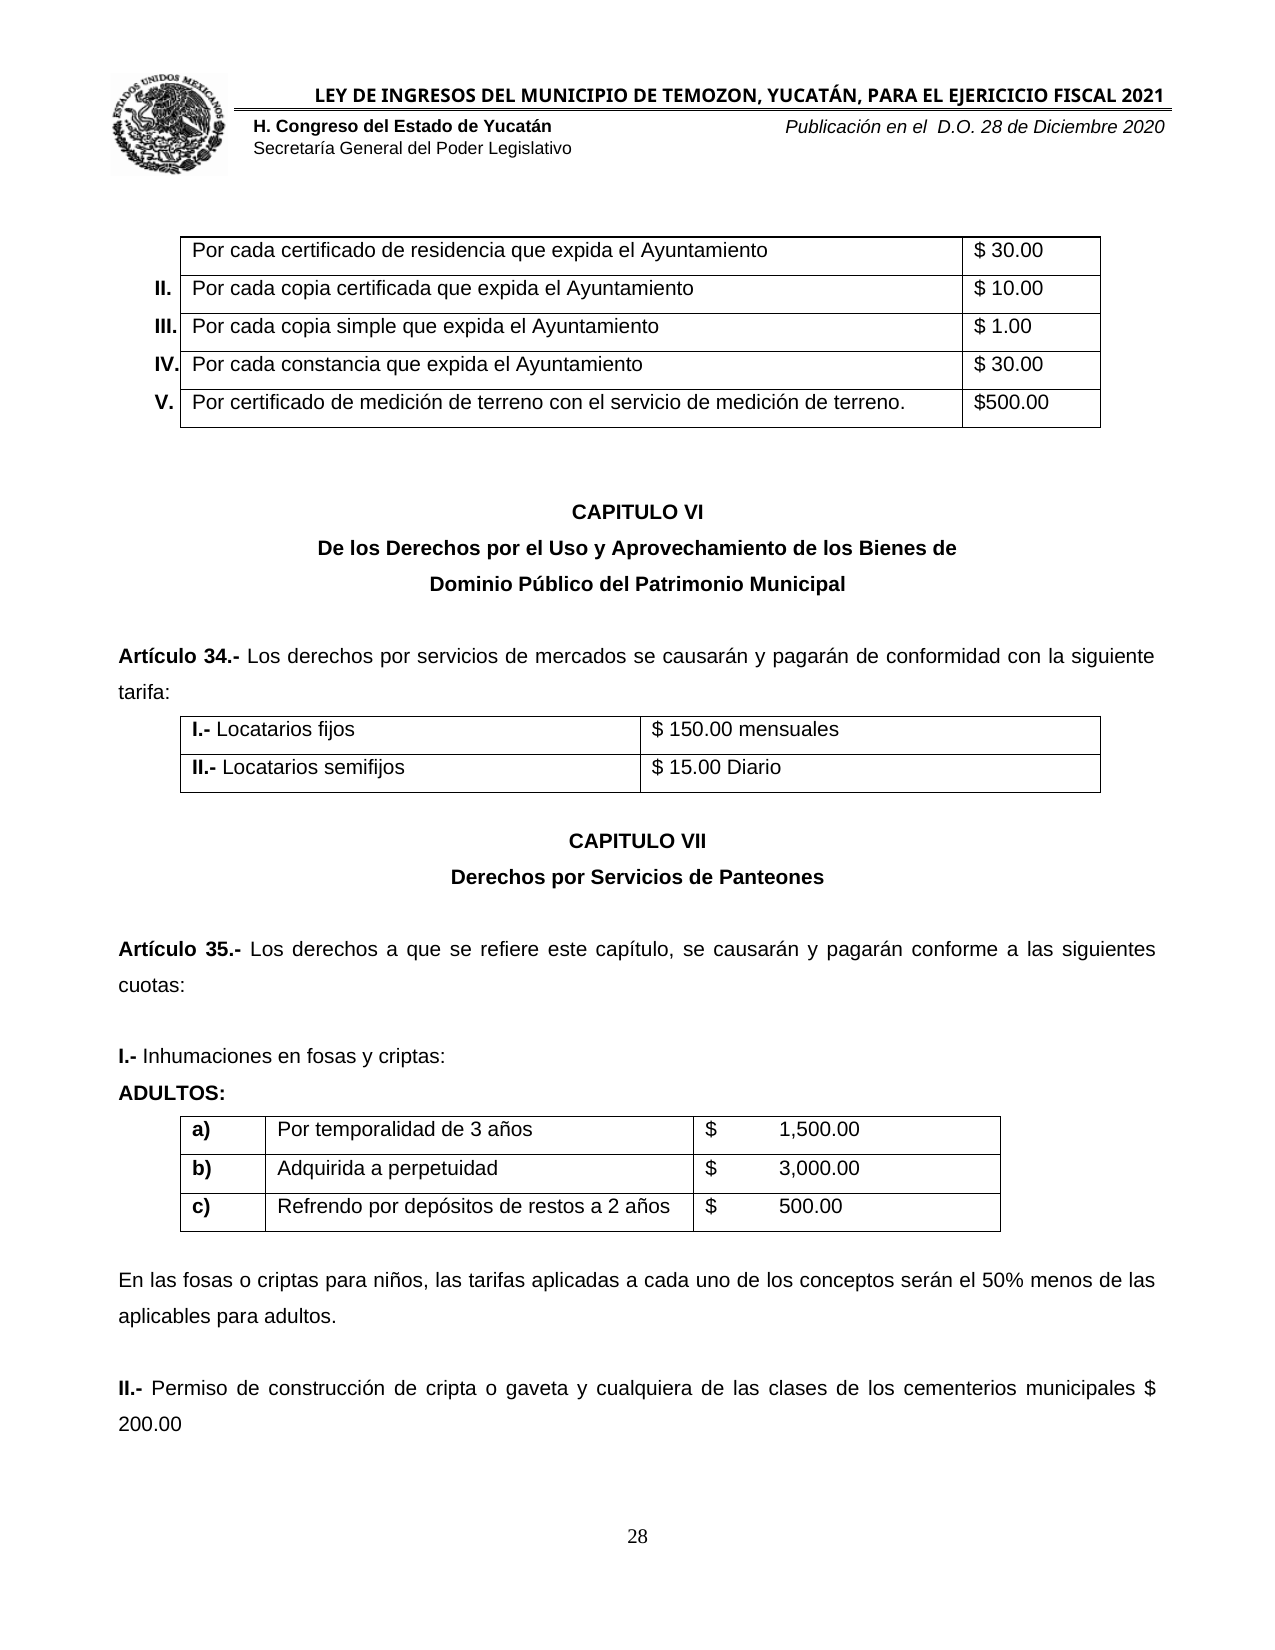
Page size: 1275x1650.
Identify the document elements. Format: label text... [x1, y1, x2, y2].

table_cell Adquirida a perpetuidad [266, 1155, 693, 1192]
table_cell b) [181, 1155, 265, 1192]
table_cell Refrendo por depósitos de restos a 2 años [266, 1194, 693, 1231]
table_cell $ 10.00 [963, 276, 1100, 313]
text Artículo 35.- Los derechos a que se refiere este capítulo, se causarán y pagarán conforme a las siguientes cuotas: [118, 937, 1157, 996]
text CAPITULO VII [118, 829, 1157, 853]
table_cell Por cada copia certificada que expida el Ayuntamiento [181, 276, 962, 313]
table_header Por temporalidad de 3 años [266, 1117, 693, 1154]
text Dominio Público del Patrimonio Municipal [118, 572, 1157, 596]
table_header $ 150.00 mensuales [641, 717, 1100, 754]
text II.- Permiso de construcción de cripta o gaveta y cualquiera de las clases de los cementerios municipales $ 200.00 [118, 1375, 1157, 1435]
table_header $ 30.00 [963, 238, 1100, 274]
table_cell $ 30.00 [963, 352, 1100, 389]
text Artículo 34.- Los derechos por servicios de mercados se causarán y pagarán de conformidad con la siguiente tarifa: [118, 644, 1157, 703]
table_cell Por cada copia simple que expida el Ayuntamiento [181, 314, 962, 351]
table_cell II.- Locatarios semifijos [181, 755, 640, 792]
text De los Derechos por el Uso y Aprovechamiento de los Bienes de [118, 536, 1157, 560]
table_header Por cada certificado de residencia que expida el Ayuntamiento [181, 238, 962, 274]
table_cell $ 500.00 [694, 1194, 1000, 1231]
table_cell c) [181, 1194, 265, 1231]
table_cell $ 3,000.00 [694, 1155, 1000, 1192]
table_cell $ 15.00 Diario [641, 755, 1100, 792]
text I.- Inhumaciones en fosas y criptas: [118, 1044, 1157, 1068]
table_header a) [181, 1117, 265, 1154]
table_cell $500.00 [963, 390, 1100, 427]
text CAPITULO VI [118, 500, 1157, 524]
table_cell $ 1.00 [963, 314, 1100, 351]
text En las fosas o criptas para niños, las tarifas aplicadas a cada uno de los conceptos serán el 50% menos de las aplicables para adultos. [118, 1268, 1157, 1327]
table_header $ 1,500.00 [694, 1117, 1000, 1154]
table_cell Por cada constancia que expida el Ayuntamiento [181, 352, 962, 389]
text ADULTOS: [118, 1080, 1157, 1104]
table_cell Por certificado de medición de terreno con el servicio de medición de terreno. [181, 390, 962, 427]
table_header I.- Locatarios fijos [181, 717, 640, 754]
text Derechos por Servicios de Panteones [118, 865, 1157, 889]
